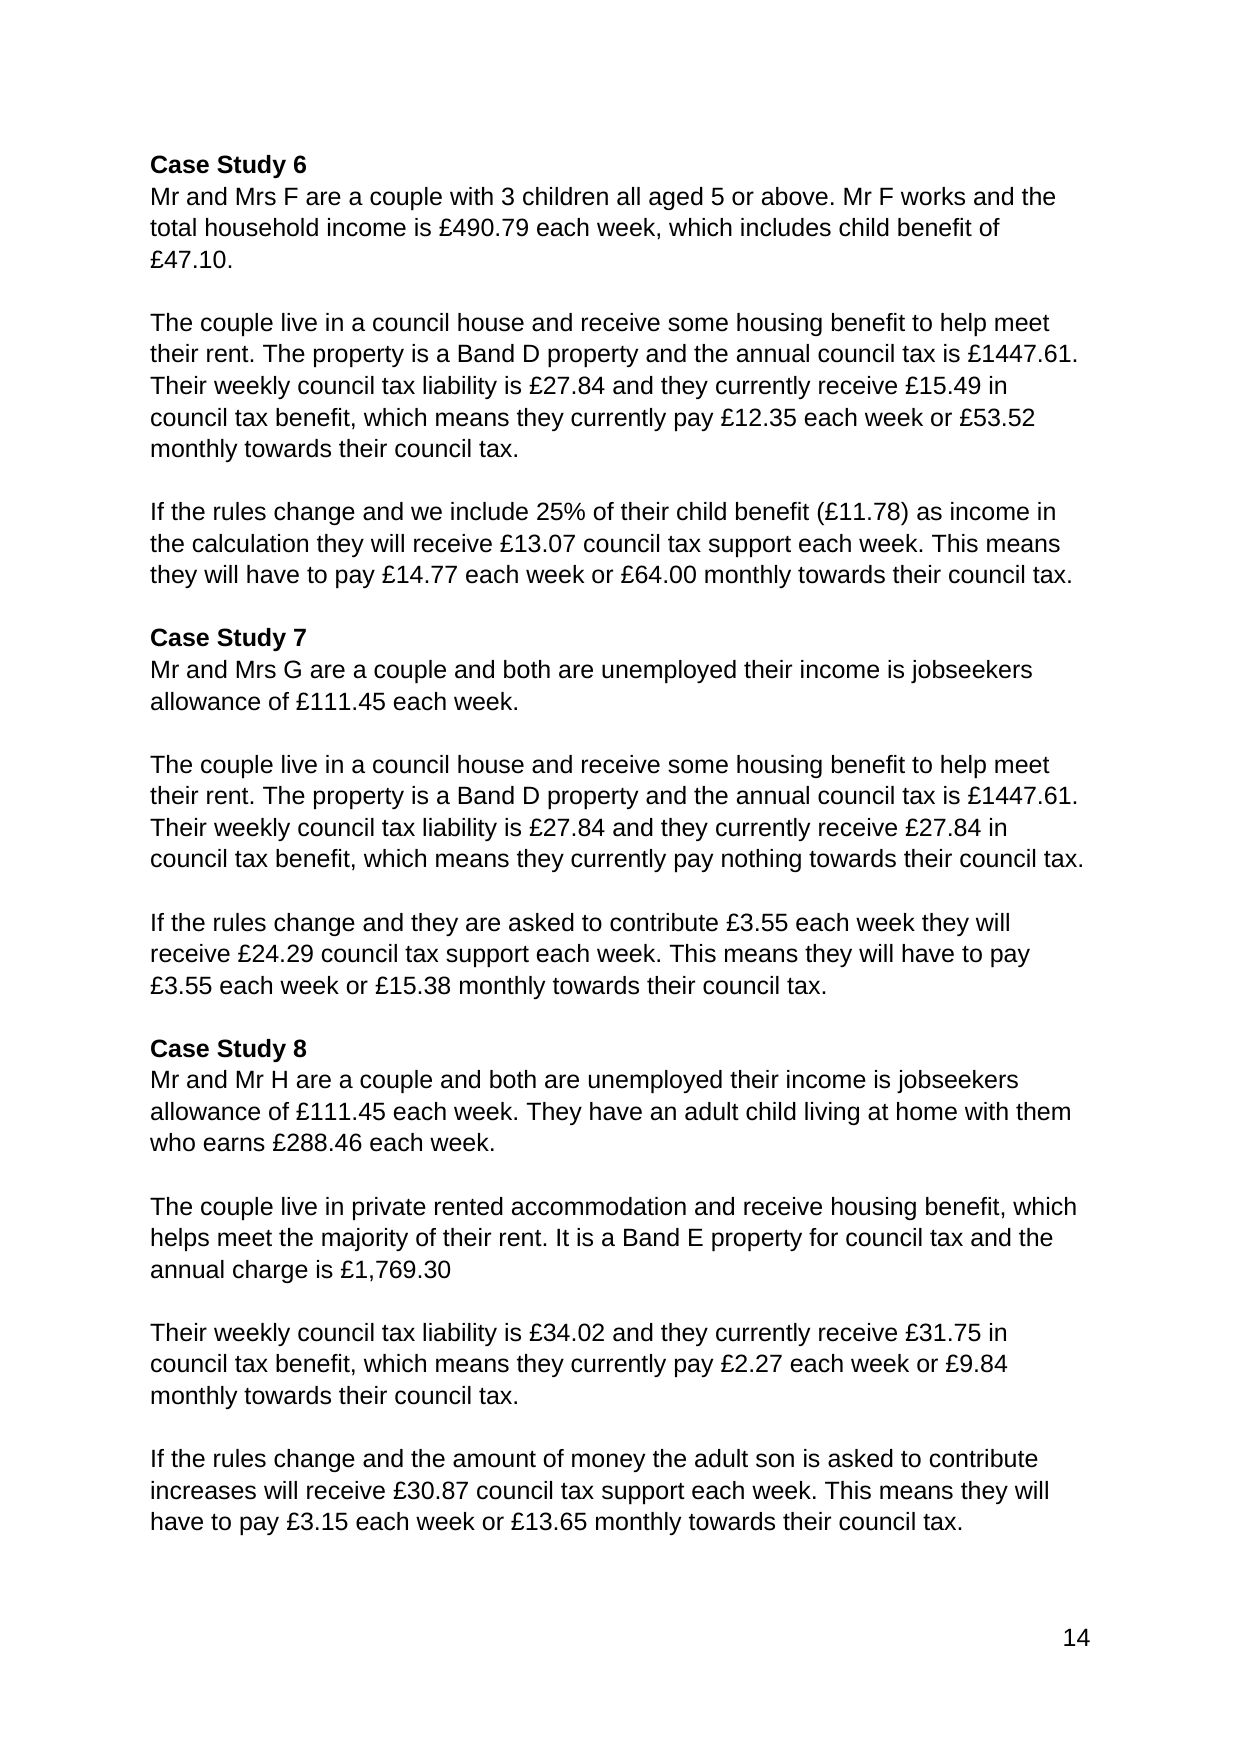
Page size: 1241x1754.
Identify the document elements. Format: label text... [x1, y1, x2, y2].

text Their weekly council tax liability is £34.02 and they currently receive £31.75 in council tax benefit, which means they currently pay £2.27 each week or £9.84 monthly towards their council tax. [150, 1318, 1090, 1410]
text Case Study 8 [150, 1034, 1090, 1062]
text The couple live in private rented accommodation and receive housing benefit, which helps meet the majority of their rent. It is a Band E property for council tax and the annual charge is £1,769.30 [150, 1192, 1090, 1283]
text Case Study 6 [150, 150, 1090, 179]
text If the rules change and we include 25% of their child benefit (£11.78) as income in the calculation they will receive £13.07 council tax support each week. This means they will have to pay £14.77 each week or £64.00 monthly towards their council tax. [150, 497, 1090, 589]
text Their weekly council tax liability is £27.84 and they currently receive £15.49 in council tax benefit, which means they currently pay £12.35 each week or £53.52 monthly towards their council tax. [150, 371, 1090, 463]
text Mr and Mr H are a couple and both are unemployed their income is jobseekers allowance of £111.45 each week. They have an adult child living at home with them who earns £288.46 each week. [150, 1065, 1090, 1157]
text Case Study 7 [150, 623, 1090, 652]
text The couple live in a council house and receive some housing benefit to help meet their rent. The property is a Band D property and the annual council tax is £1447.61. [150, 308, 1090, 368]
text If the rules change and the amount of money the adult son is asked to contribute increases will receive £30.87 council tax support each week. This means they will have to pay £3.15 each week or £13.65 monthly towards their council tax. [150, 1444, 1090, 1536]
text Their weekly council tax liability is £27.84 and they currently receive £27.84 in council tax benefit, which means they currently pay nothing towards their council tax. [150, 813, 1090, 873]
text Mr and Mrs G are a couple and both are unemployed their income is jobseekers allowance of £111.45 each week. [150, 655, 1090, 715]
text The couple live in a council house and receive some housing benefit to help meet their rent. The property is a Band D property and the annual council tax is £1447.61. [150, 750, 1090, 810]
text If the rules change and they are asked to contribute £3.55 each week they will receive £24.29 council tax support each week. This means they will have to pay £3.55 each week or £15.38 monthly towards their council tax. [150, 907, 1090, 999]
text Mr and Mrs F are a couple with 3 children all aged 5 or above. Mr F works and the total household income is £490.79 each week, which includes child benefit of £47.10. [150, 182, 1090, 273]
